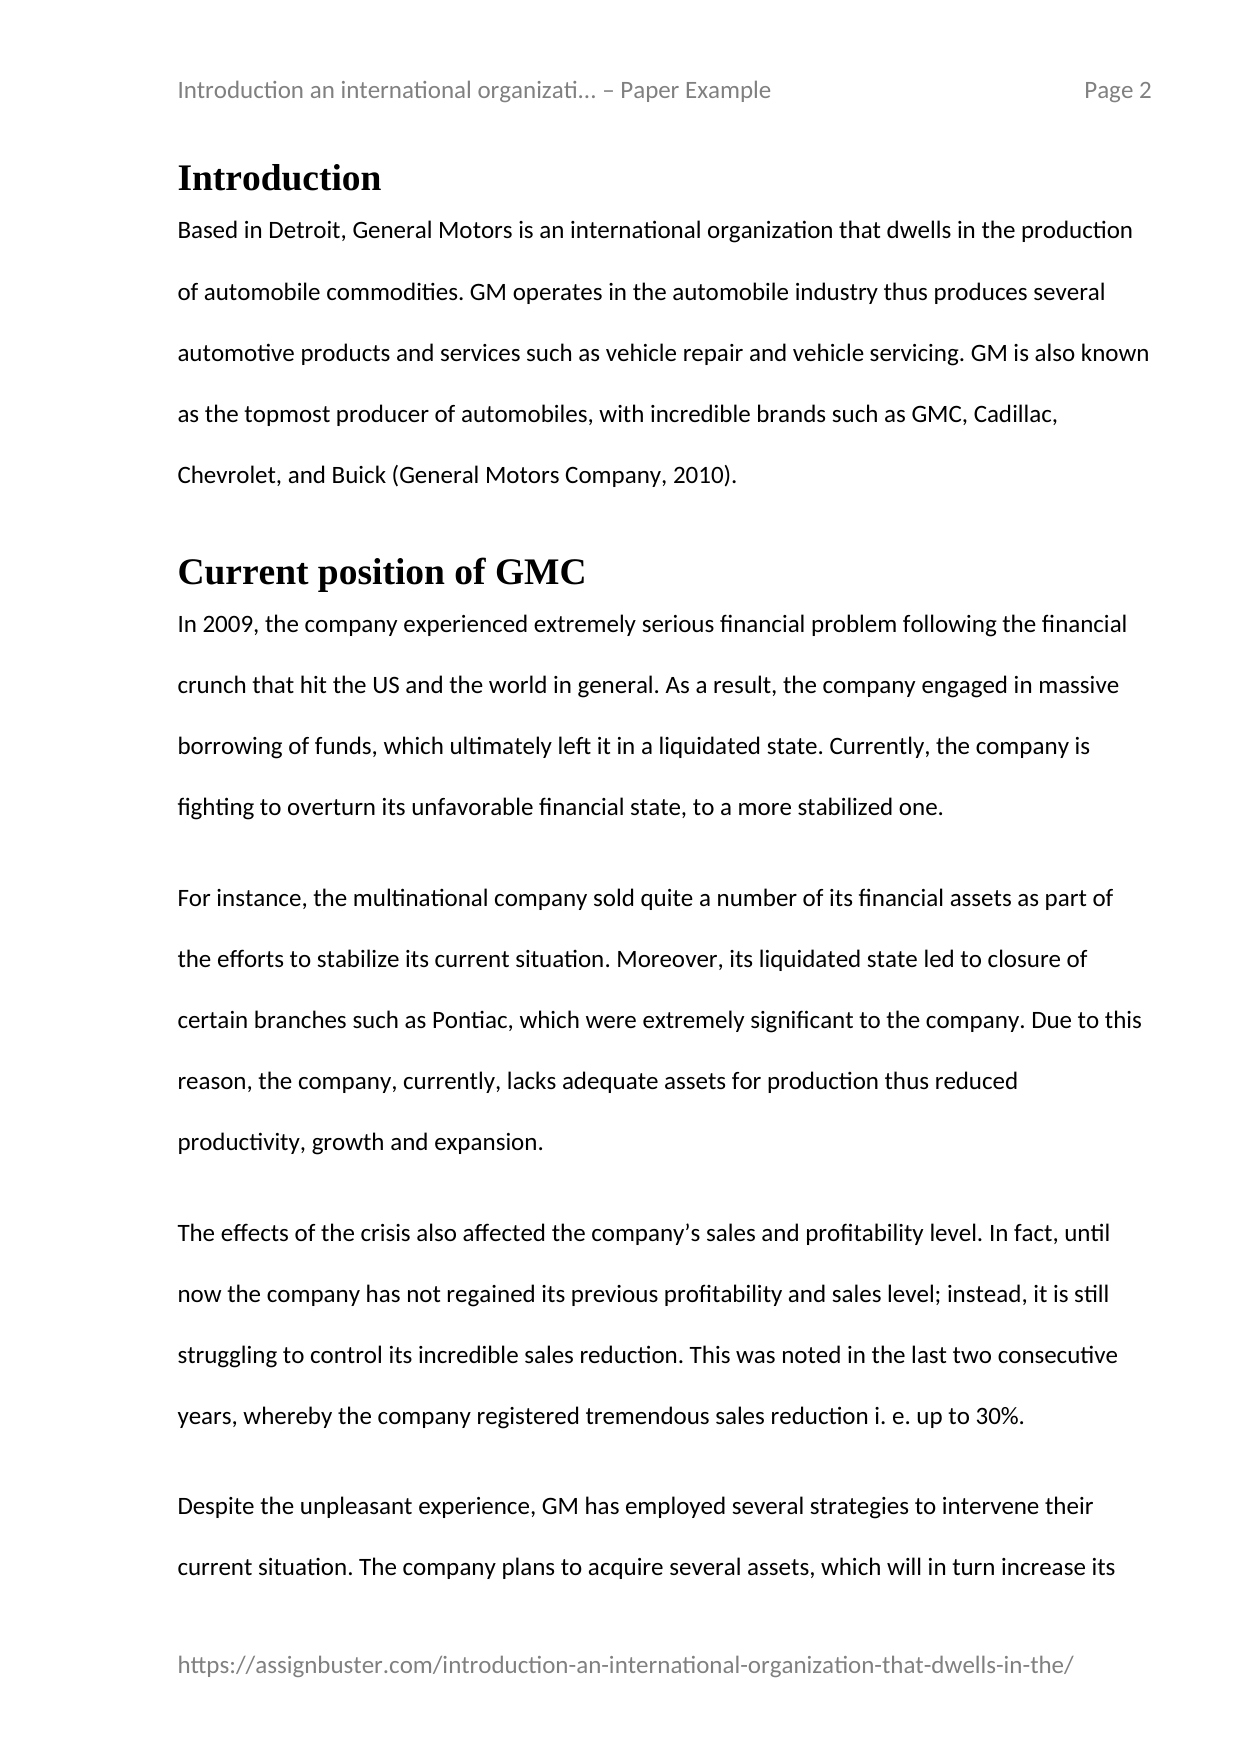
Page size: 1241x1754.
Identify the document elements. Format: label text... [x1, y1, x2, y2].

text For instance, the multinational company sold quite a number of its financial assets as part of the efforts to stabilize its current situation. Moreover, its liquidated state led to closure of certain branches such as Pontiac, which were extremely significant to the company. Due to this reason, the company, currently, lacks adequate assets for production thus reduced productivity, growth and expansion. [177, 882, 1152, 1157]
subtitle Current position of GMC [177, 549, 1152, 592]
text Based in Detroit, General Motors is an international organization that dwells in the production of automobile commodities. GM operates in the automobile industry thus produces several automotive products and services such as vehicle repair and vehicle servicing. GM is also known as the topmost producer of automobiles, with incredible brands such as GMC, Cadillac, Chevrolet, and Buick (General Motors Company, 2010). [177, 215, 1152, 489]
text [177, 1490, 1152, 1582]
text In 2009, the company experienced extremely serious financial problem following the financial crunch that hit the US and the world in general. As a result, the company engaged in massive borrowing of funds, which ultimately left it in a liquidated state. Currently, the company is fighting to overturn its unfavorable financial state, to a more stabilized one. [177, 608, 1152, 822]
text The effects of the crisis also affected the company’s sales and profitability level. In fact, until now the company has not regained its previous profitability and sales level; instead, it is still struggling to control its incredible sales reduction. This was noted in the last two consecutive years, whereby the company registered tremendous sales reduction i. e. up to 30%. [177, 1217, 1152, 1430]
subtitle Introduction [177, 156, 1152, 199]
